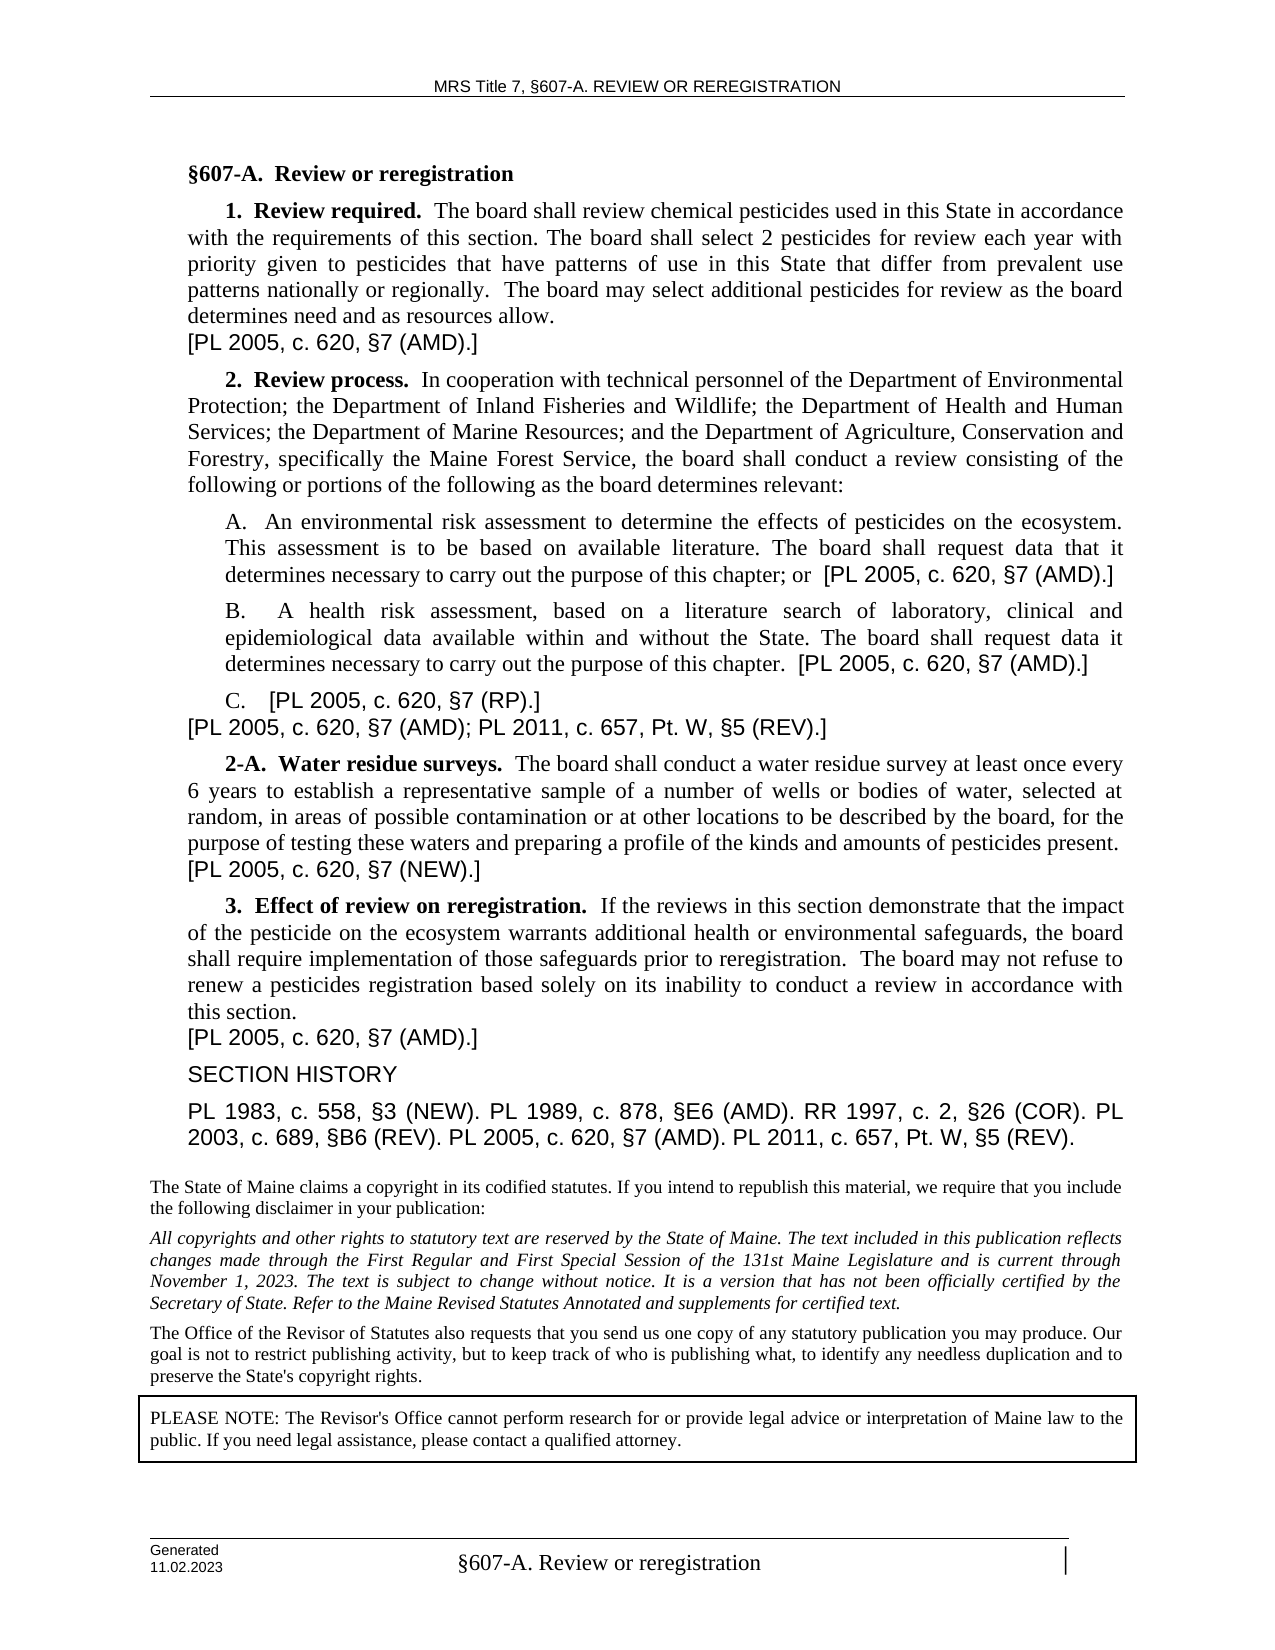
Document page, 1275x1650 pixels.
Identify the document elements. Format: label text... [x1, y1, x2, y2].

text SECTION HISTORY [187, 1061, 1125, 1087]
text 1. Review required. The board shall review chemical pesticides used in this State in accordance with the requirements of this section. The board shall select 2 pesticides for review each year with priority given to pesticides that have patterns of use in this State that differ from prevalent use patterns nationally or regionally. The board may select additional pesticides for review as the board determines need and as resources allow. [187, 197, 1125, 329]
text [PL 2005, c. 620, §7 (AMD); PL 2011, c. 657, Pt. W, §5 (REV).] [187, 713, 1125, 740]
text 3. Effect of review on reregistration. If the reviews in this section demonstrate that the impact of the pesticide on the ecosystem warrants additional health or environmental safeguards, the board shall require implementation of those safeguards prior to reregistration. The board may not refuse to renew a pesticides registration based solely on its inability to conduct a review in accordance with this section. [187, 892, 1125, 1024]
text A. An environmental risk assessment to determine the effects of pesticides on the ecosystem. This assessment is to be based on available literature. The board shall request data that it determines necessary to carry out the purpose of this chapter; or [PL 2005, c. 620, §7 (AMD).] [225, 508, 1125, 587]
text [PL 2005, c. 620, §7 (AMD).] [187, 1024, 1125, 1051]
text C. [PL 2005, c. 620, §7 (RP).] [225, 687, 1125, 713]
text 2-A. Water residue surveys. The board shall conduct a water residue survey at least once every 6 years to establish a representative sample of a number of wells or bodies of water, selected at random, in areas of possible contamination or at other locations to be described by the board, for the purpose of testing these waters and preparing a profile of the kinds and amounts of pesticides present. [187, 750, 1125, 856]
text The State of Maine claims a copyright in its codified statutes. If you intend to republish this material, we require that you include the following disclaimer in your publication: [150, 1176, 1125, 1219]
text PL 1983, c. 558, §3 (NEW). PL 1989, c. 878, §E6 (AMD). RR 1997, c. 2, §26 (COR). PL 2003, c. 689, §B6 (REV). PL 2005, c. 620, §7 (AMD). PL 2011, c. 657, Pt. W, §5 (REV). [187, 1098, 1125, 1151]
text PLEASE NOTE: The Revisor's Office cannot perform research for or provide legal advice or interpretation of Maine law to the public. If you need legal assistance, please contact a qualified attorney. [140, 1397, 1135, 1461]
text 2. Review process. In cooperation with technical personnel of the Department of Environmental Protection; the Department of Inland Fisheries and Wildlife; the Department of Health and Human Services; the Department of Marine Resources; and the Department of Agriculture, Conservation and Forestry, specifically the Maine Forest Service, the board shall conduct a review consisting of the following or portions of the following as the board determines relevant: [187, 366, 1125, 497]
text B. A health risk assessment, based on a literature search of laboratory, clinical and epidemiological data available within and without the State. The board shall request data it determines necessary to carry out the purpose of this chapter. [PL 2005, c. 620, §7 (AMD).] [225, 597, 1125, 677]
text [PL 2005, c. 620, §7 (NEW).] [187, 856, 1125, 882]
text All copyrights and other rights to statutory text are reserved by the State of Maine. The text included in this publication reflects changes made through the First Regular and First Special Session of the 131st Maine Legislature and is current through November 1, 2023 . The text is subject to change without notice. It is a version that has not been officially certified by the Secretary of State. Refer to the Maine Revised Statutes Annotated and supplements for certified text. [150, 1227, 1125, 1313]
text The Office of the Revisor of Statutes also requests that you send us one copy of any statutory publication you may produce. Our goal is not to restrict publishing activity, but to keep track of who is publishing what, to identify any needless duplication and to preserve the State's copyright rights. [150, 1322, 1125, 1386]
text [PL 2005, c. 620, §7 (AMD).] [187, 329, 1125, 355]
text §607-A. Review or reregistration [187, 160, 1125, 187]
